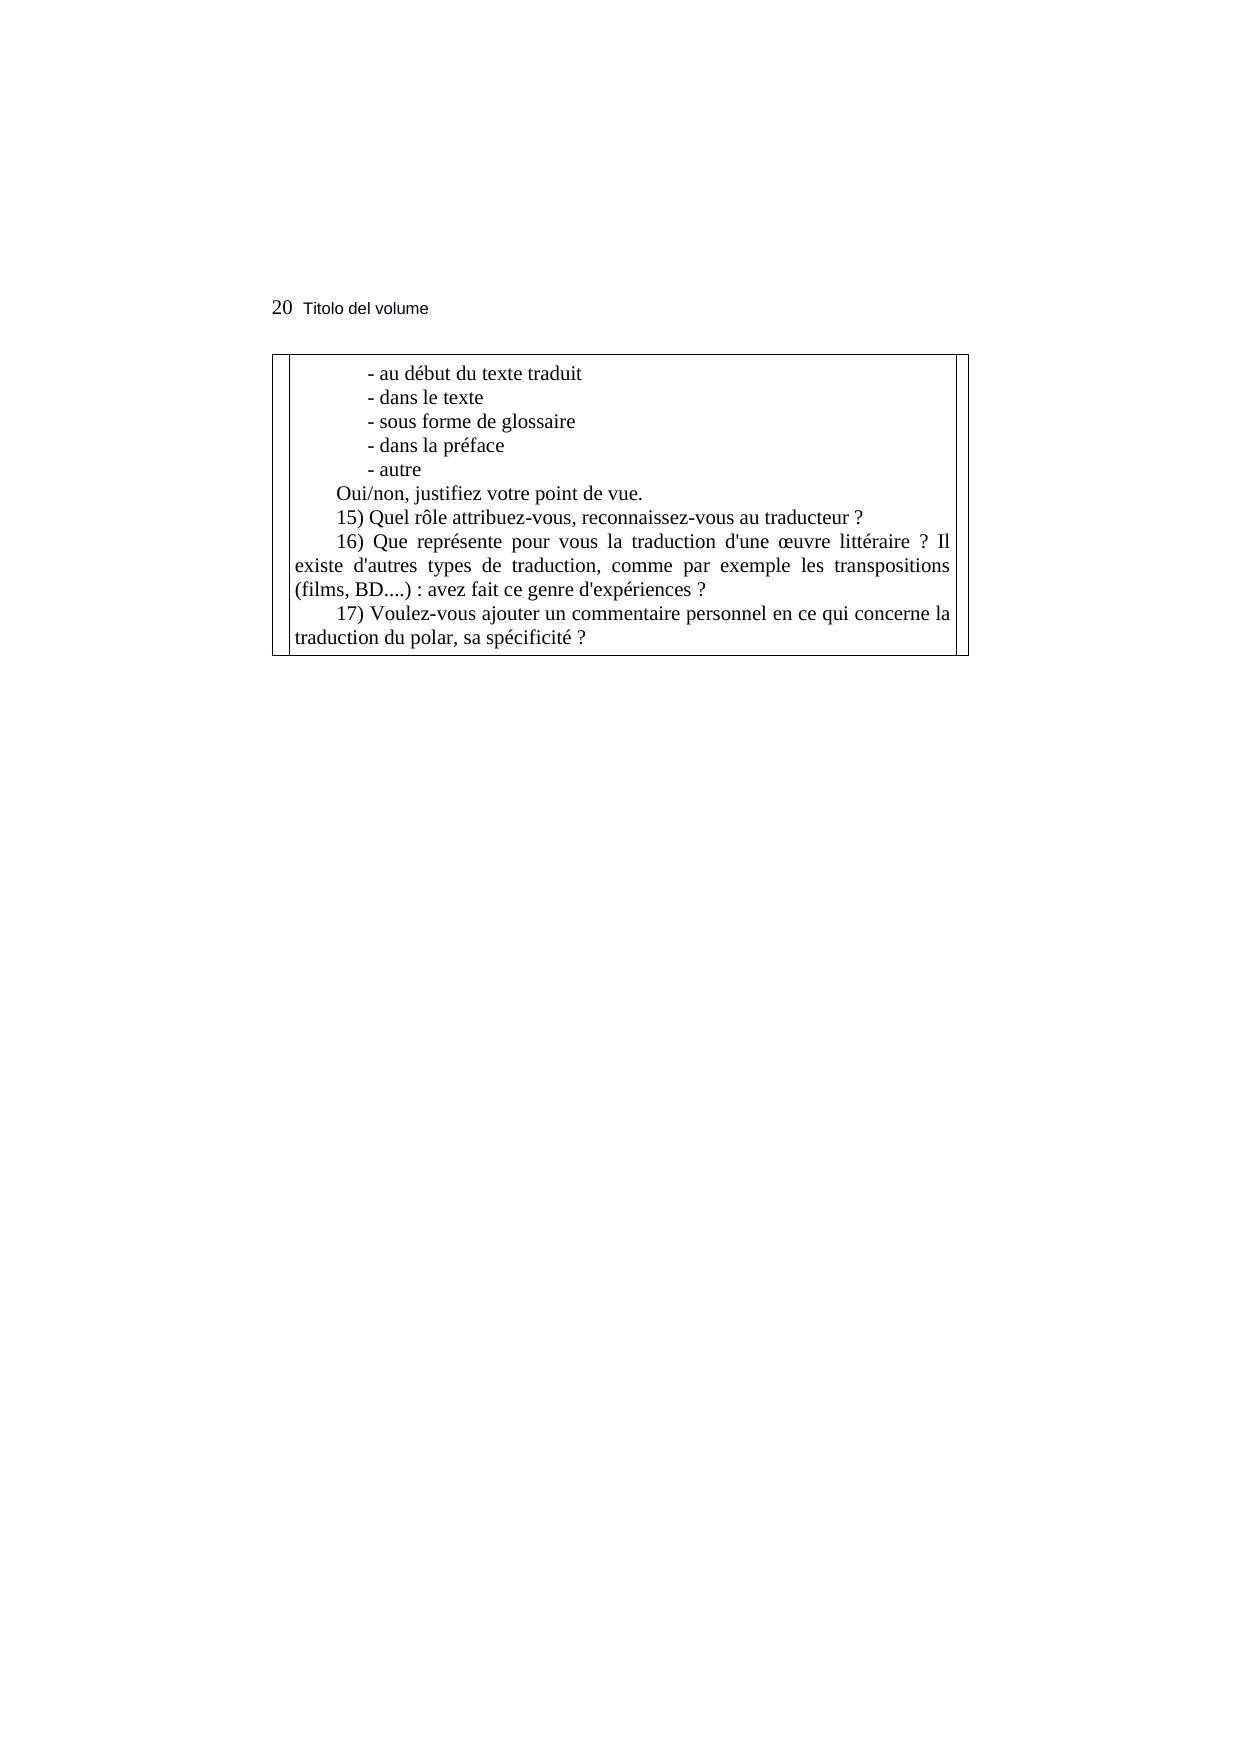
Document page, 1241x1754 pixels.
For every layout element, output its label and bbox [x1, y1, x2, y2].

table_cell [273, 355, 289, 655]
table_cell [957, 355, 968, 655]
table_cell [290, 355, 956, 655]
